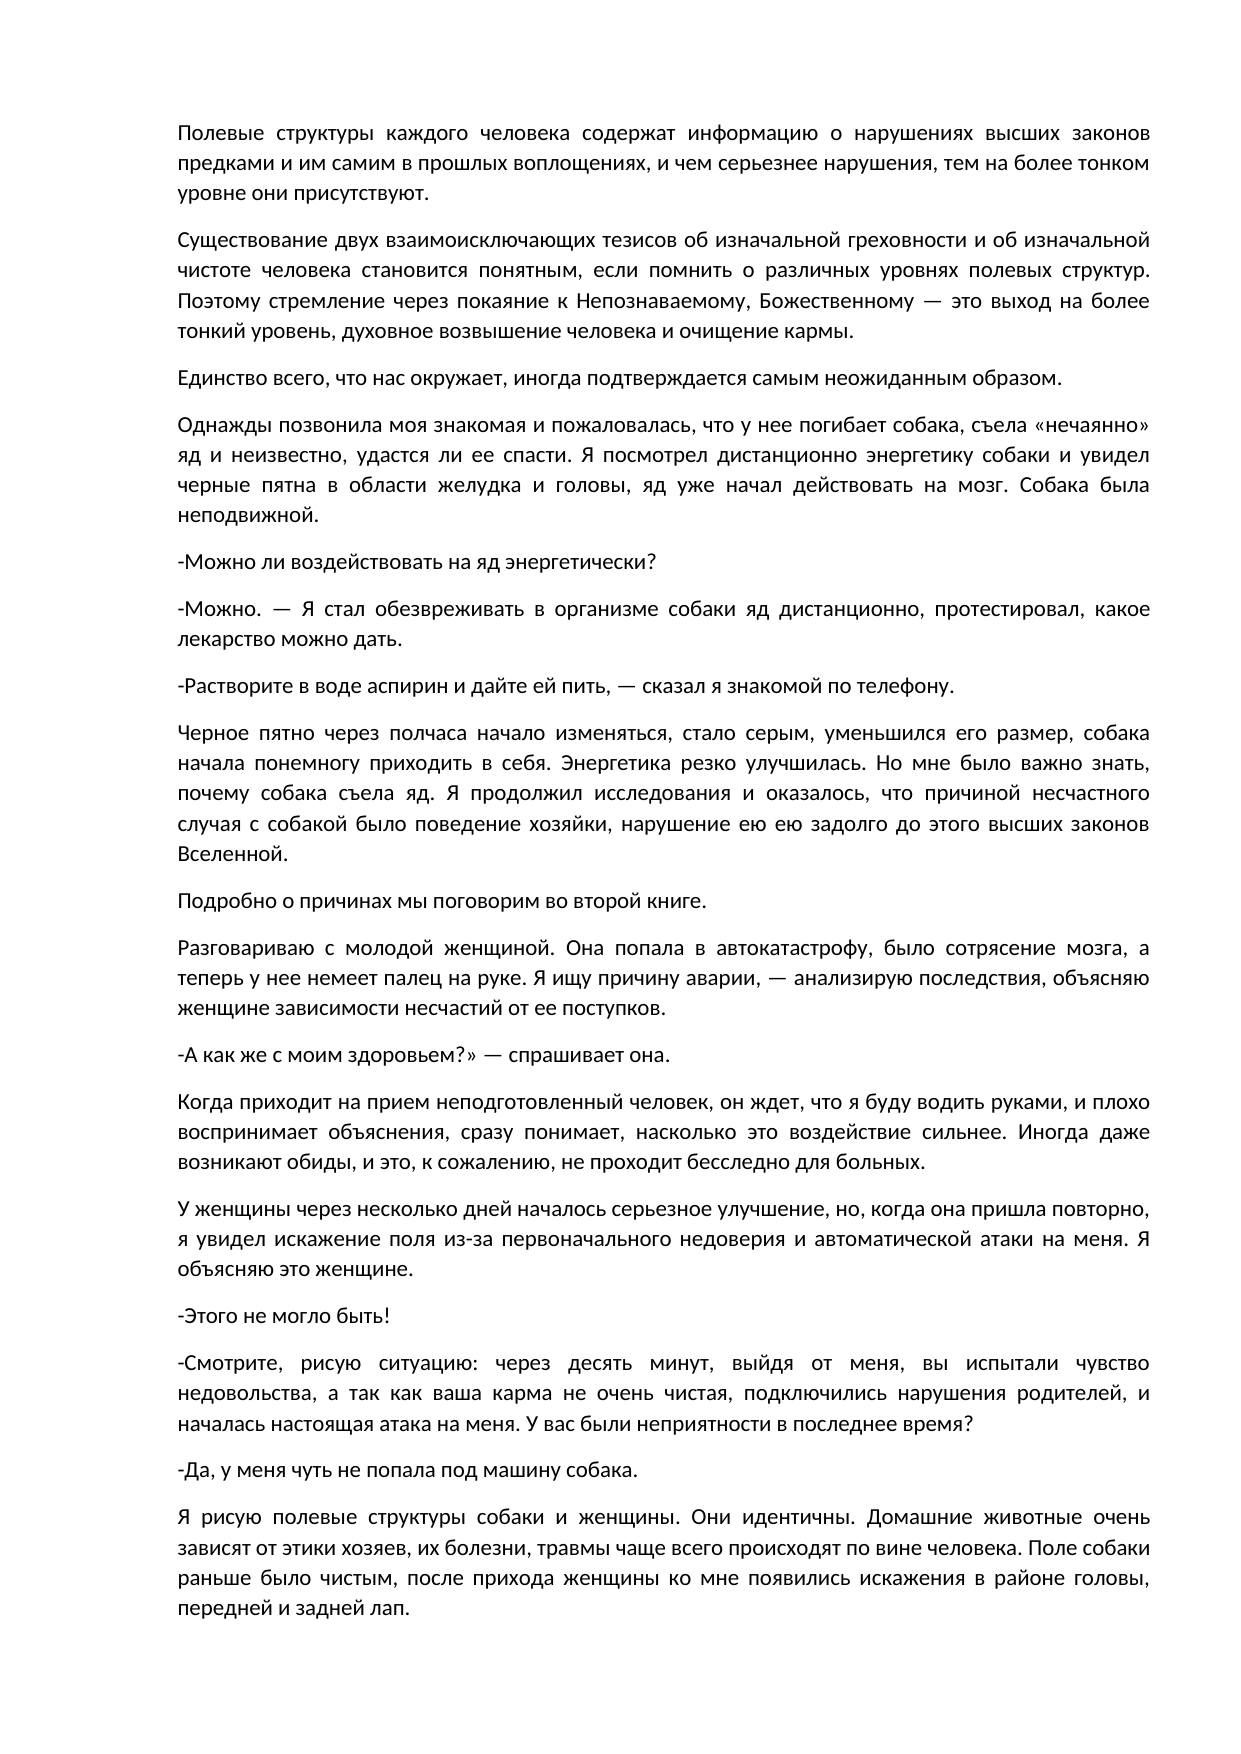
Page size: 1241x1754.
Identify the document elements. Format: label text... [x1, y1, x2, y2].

text -Да, у меня чуть не попала под машину собака. [177, 1456, 1152, 1484]
text -А как же с моим здоровьем?» — спрашивает она. [177, 1040, 1152, 1068]
text Разговариваю с молодой женщиной. Она попала в автокатастрофу, было сотрясение мозга, а теперь у нее немеет палец на руке. Я ищу причину аварии, — анализирую последствия, объясняю женщине зависимости несчастий от ее поступков. [177, 933, 1152, 1021]
text Полевые структуры каждого человека содержат информацию о нарушениях высших законов предками и им самим в прошлых воплощениях, и чем серьезнее нарушения, тем на более тонком уровне они присутствуют. [177, 118, 1152, 207]
text Существование двух взаимоисключающих тезисов об изначальной греховности и об изначальной чистоте человека становится понятным, если помнить о различных уровнях полевых структур. Поэтому стремление через покаяние к Непознаваемому, Божественному — это выход на более тонкий уровень, духовное возвышение человека и очищение кармы. [177, 225, 1152, 344]
text -Смотрите, рисую ситуацию: через десять минут, выйдя от меня, вы испытали чувство недовольства, а так как ваша карма не очень чистая, подключились нарушения родителей, и началась настоящая атака на меня. У вас были неприятности в последнее время? [177, 1348, 1152, 1437]
text Когда приходит на прием неподготовленный человек, он ждет, что я буду водить руками, и плохо воспринимает объяснения, сразу понимает, насколько это воздействие сильнее. Иногда даже возникают обиды, и это, к сожалению, не проходит бесследно для больных. [177, 1087, 1152, 1175]
text У женщины через несколько дней началось серьезное улучшение, но, когда она пришла повторно, я увидел искажение поля из-за первоначального недоверия и автоматической атаки на меня. Я объясняю это женщине. [177, 1194, 1152, 1283]
text -Растворите в воде аспирин и дайте ей пить, — сказал я знакомой по телефону. [177, 671, 1152, 699]
text Я рисую полевые структуры собаки и женщины. Они идентичны. Домашние животные очень зависят от этики хозяев, их болезни, травмы чаще всего происходят по вине человека. Поле собаки раньше было чистым, после прихода женщины ко мне появились искажения в районе головы, передней и задней лап. [177, 1502, 1152, 1621]
text -Этого не могло быть! [177, 1301, 1152, 1329]
text Единство всего, что нас окружает, иногда подтверждается самым неожиданным образом. [177, 363, 1152, 391]
text -Можно ли воздействовать на яд энергетически? [177, 547, 1152, 575]
text Черное пятно через полчаса начало изменяться, стало серым, уменьшился его размер, собака начала понемногу приходить в себя. Энергетика резко улучшилась. Но мне было важно знать, почему собака съела яд. Я продолжил исследования и оказалось, что причиной несчастного случая с собакой было поведение хозяйки, нарушение ею ею задолго до этого высших законов Вселенной. [177, 718, 1152, 867]
text Подробно о причинах мы поговорим во второй книге. [177, 886, 1152, 914]
text Однажды позвонила моя знакомая и пожаловалась, что у нее погибает собака, съела «нечаянно» яд и неизвестно, удастся ли ее спасти. Я посмотрел дистанционно энергетику собаки и увидел черные пятна в области желудка и головы, яд уже начал действовать на мозг. Собака была неподвижной. [177, 410, 1152, 528]
text -Можно. — Я стал обезвреживать в организме собаки яд дистанционно, протестировал, какое лекарство можно дать. [177, 594, 1152, 652]
